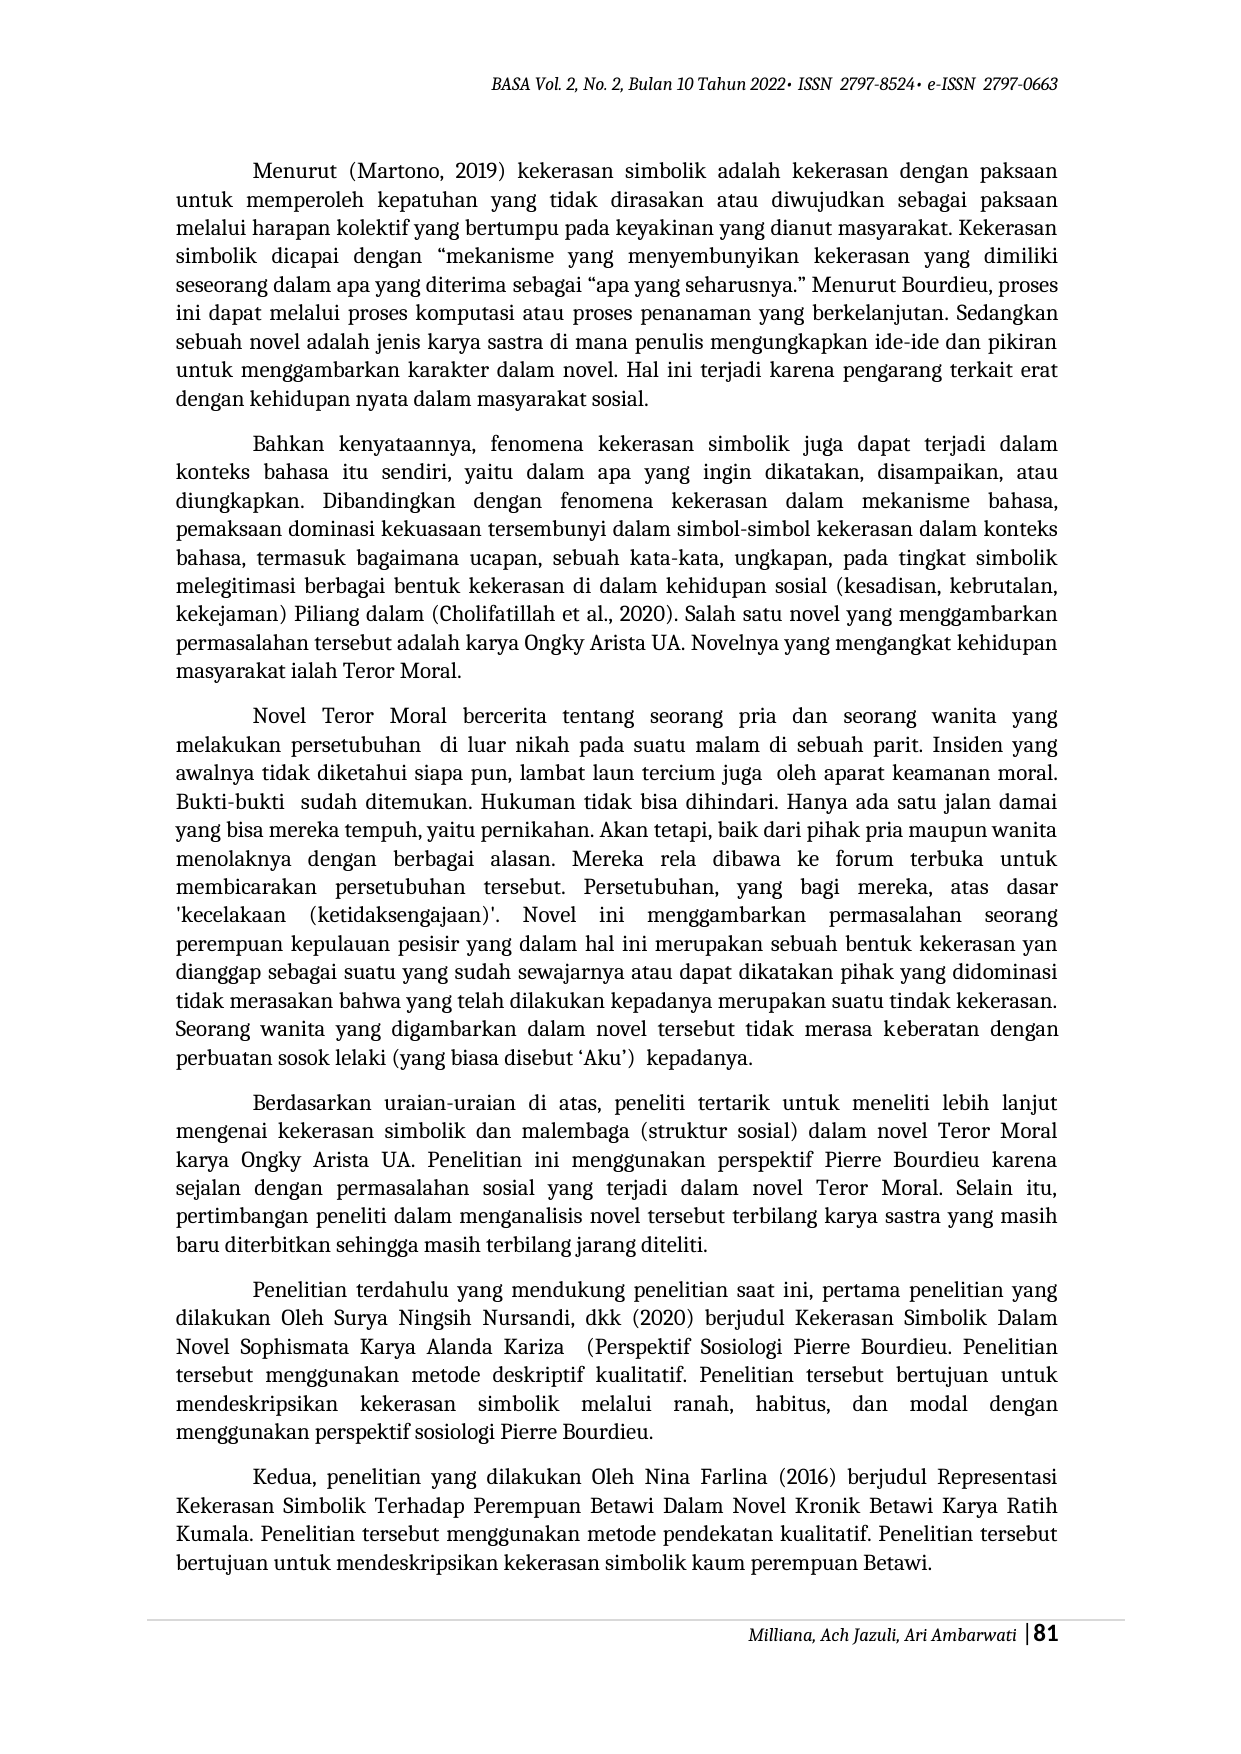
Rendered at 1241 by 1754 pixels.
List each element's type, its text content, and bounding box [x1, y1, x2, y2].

text Bahkan kenyataannya, fenomena kekerasan simbolik juga dapat terjadi dalam konteks bahasa itu sendiri, yaitu dalam apa yang ingin dikatakan, disampaikan, atau diungkapkan. Dibandingkan dengan fenomena kekerasan dalam mekanisme bahasa, pemaksaan dominasi kekuasaan tersembunyi dalam simbol-simbol kekerasan dalam konteks bahasa, termasuk bagaimana ucapan, sebuah kata-kata, ungkapan, pada tingkat simbolik melegitimasi berbagai bentuk kekerasan di dalam kehidupan sosial (kesadisan, kebrutalan, kekejaman) Piliang dalam (Cholifatillah et al., 2020). Salah satu novel yang menggambarkan permasalahan tersebut adalah karya Ongky Arista UA. Novelnya yang mengangkat kehidupan masyarakat ialah Teror Moral. [176, 431, 1059, 684]
text Penelitian terdahulu yang mendukung penelitian saat ini, pertama penelitian yang dilakukan Oleh Surya Ningsih Nursandi, dkk (2020) berjudul Kekerasan Simbolik Dalam Novel Sophismata Karya Alanda Kariza (Perspektif Sosiologi Pierre Bourdieu. Penelitian tersebut menggunakan metode deskriptif kualitatif. Penelitian tersebut bertujuan untuk mendeskripsikan kekerasan simbolik melalui ranah, habitus, dan modal dengan menggunakan perspektif sosiologi Pierre Bourdieu. [176, 1277, 1059, 1445]
text Berdasarkan uraian-uraian di atas, peneliti tertarik untuk meneliti lebih lanjut mengenai kekerasan simbolik dan malembaga (struktur sosial) dalam novel Teror Moral karya Ongky Arista UA. Penelitian ini menggunakan perspektif Pierre Bourdieu karena sejalan dengan permasalahan sosial yang terjadi dalam novel Teror Moral. Selain itu, pertimbangan peneliti dalam menganalisis novel tersebut terbilang karya sastra yang masih baru diterbitkan sehingga masih terbilang jarang diteliti. [176, 1089, 1059, 1258]
text Novel Teror Moral bercerita tentang seorang pria dan seorang wanita yang melakukan persetubuhan di luar nikah pada suatu malam di sebuah parit. Insiden yang awalnya tidak diketahui siapa pun, lambat laun tercium juga oleh aparat keamanan moral. Bukti-bukti sudah ditemukan. Hukuman tidak bisa dihindari. Hanya ada satu jalan damai yang bisa mereka tempuh, yaitu pernikahan. Akan tetapi, baik dari pihak pria maupun wanita menolaknya dengan berbagai alasan. Mereka rela dibawa ke forum terbuka untuk membicarakan persetubuhan tersebut. Persetubuhan, yang bagi mereka, atas dasar 'kecelakaan (ketidaksengajaan)'. Novel ini menggambarkan permasalahan seorang perempuan kepulauan pesisir yang dalam hal ini merupakan sebuah bentuk kekerasan yan dianggap sebagai suatu yang sudah sewajarnya atau dapat dikatakan pihak yang didominasi tidak merasakan bahwa yang telah dilakukan kepadanya merupakan suatu tindak kekerasan. Seorang wanita yang digambarkan dalam novel tersebut tidak merasa keberatan dengan perbuatan sosok lelaki (yang biasa disebut ‘Aku’) kepadanya. [176, 703, 1059, 1071]
text Kedua, penelitian yang dilakukan Oleh Nina Farlina (2016) berjudul Representasi Kekerasan Simbolik Terhadap Perempuan Betawi Dalam Novel Kronik Betawi Karya Ratih Kumala. Penelitian tersebut menggunakan metode pendekatan kualitatif. Penelitian tersebut bertujuan untuk mendeskripsikan kekerasan simbolik kaum perempuan Betawi. [176, 1464, 1059, 1576]
text Menurut (Martono, 2019) kekerasan simbolik adalah kekerasan dengan paksaan untuk memperoleh kepatuhan yang tidak dirasakan atau diwujudkan sebagai paksaan melalui harapan kolektif yang bertumpu pada keyakinan yang dianut masyarakat. Kekerasan simbolik dicapai dengan “mekanisme yang menyembunyikan kekerasan yang dimiliki seseorang dalam apa yang diterima sebagai “apa yang seharusnya.” Menurut Bourdieu, proses ini dapat melalui proses komputasi atau proses penanaman yang berkelanjutan. Sedangkan sebuah novel adalah jenis karya sastra di mana penulis mengungkapkan ide-ide dan pikiran untuk menggambarkan karakter dalam novel. Hal ini terjadi karena pengarang terkait erat dengan kehidupan nyata dalam masyarakat sosial. [176, 158, 1059, 412]
